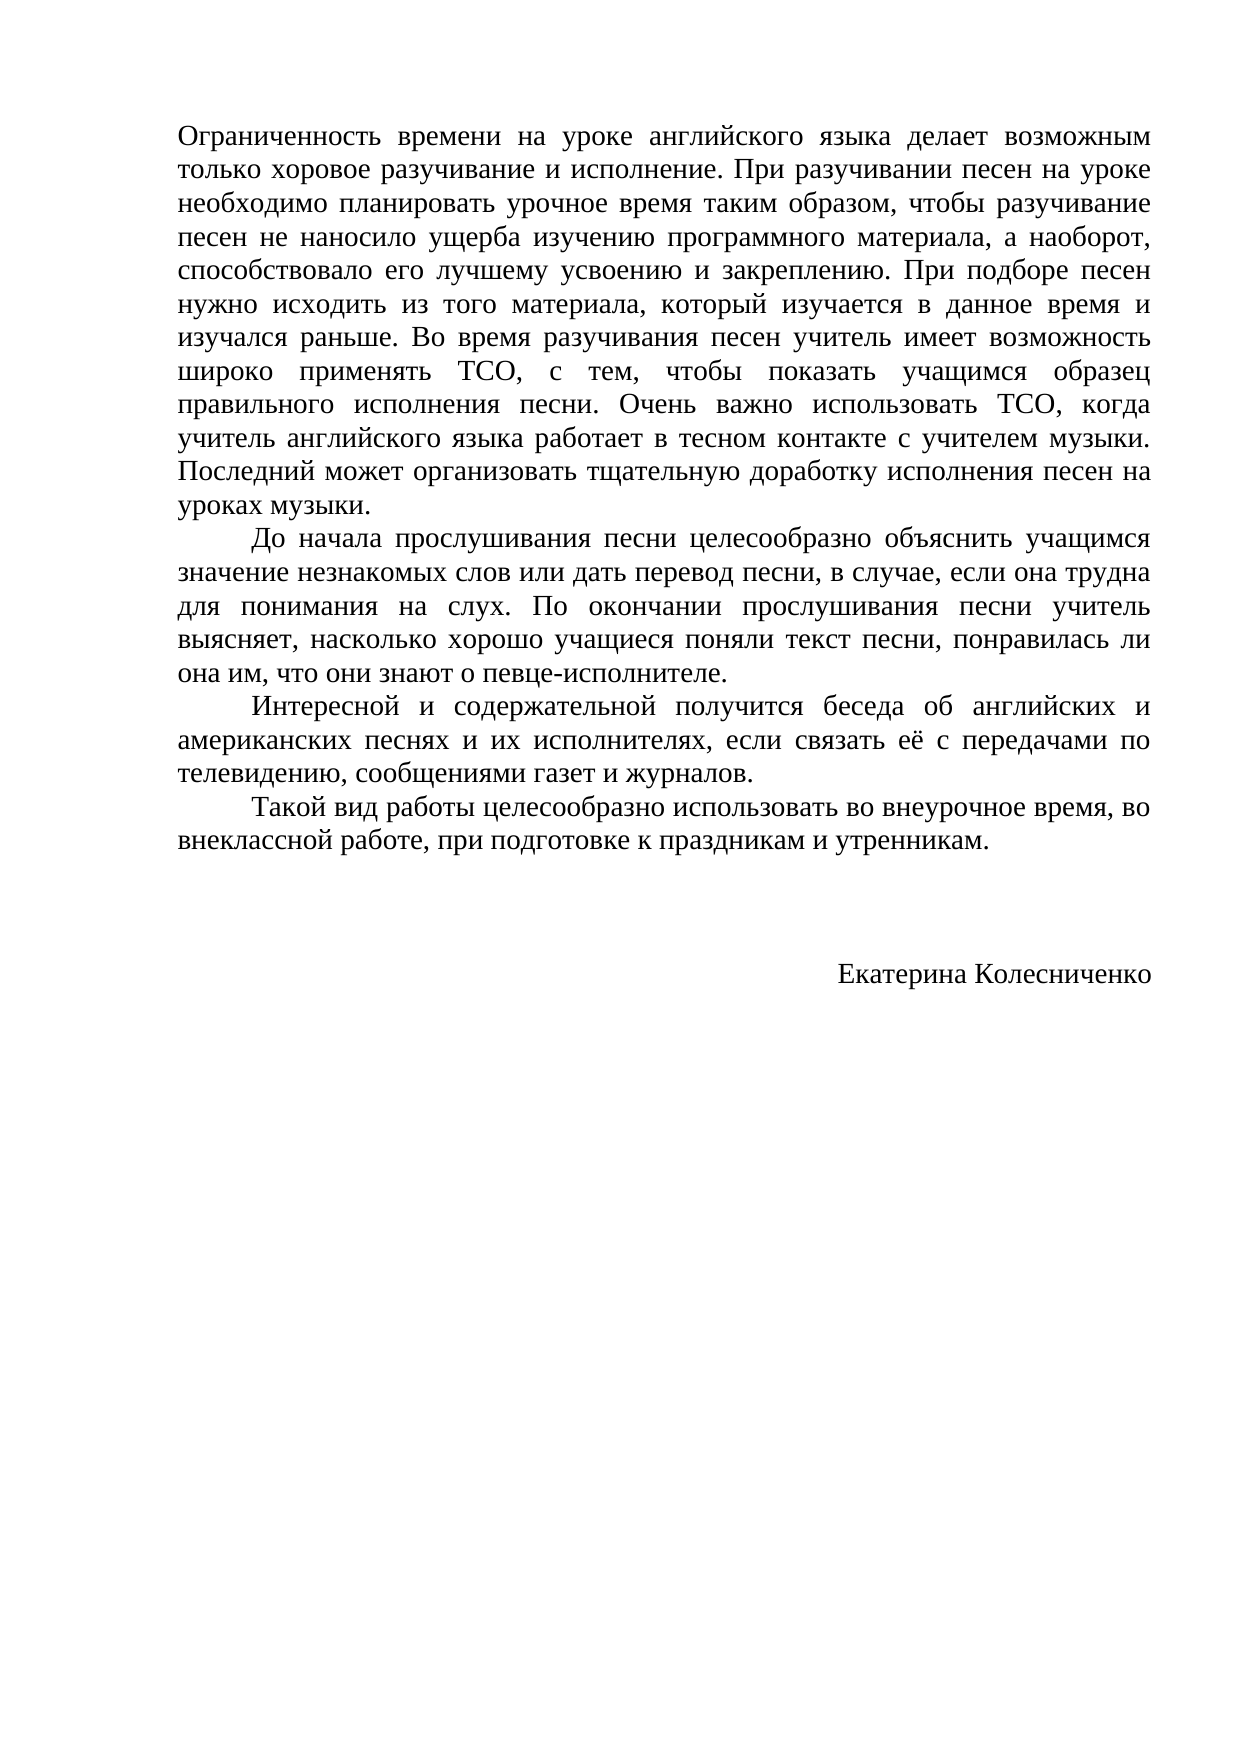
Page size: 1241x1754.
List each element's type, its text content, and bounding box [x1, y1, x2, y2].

text Екатерина Колесниченко [177, 957, 1152, 990]
text До начала прослушивания песни целесообразно объяснить учащимся значение незнакомых слов или дать перевод песни, в случае, если она трудна для понимания на слух. По окончании прослушивания песни учитель выясняет, насколько хорошо учащиеся поняли текст песни, понравилась ли она им, что они знают о певце-исполнителе. [177, 521, 1152, 688]
text Такой вид работы целесообразно использовать во внеурочное время, во внеклассной работе, при подготовке к праздникам и утренникам. [177, 789, 1152, 856]
text Интересной и содержательной получится беседа об английских и американских песнях и их исполнителях, если связать её с передачами по телевидению, сообщениями газет и журналов. [177, 688, 1152, 789]
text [177, 118, 1152, 521]
